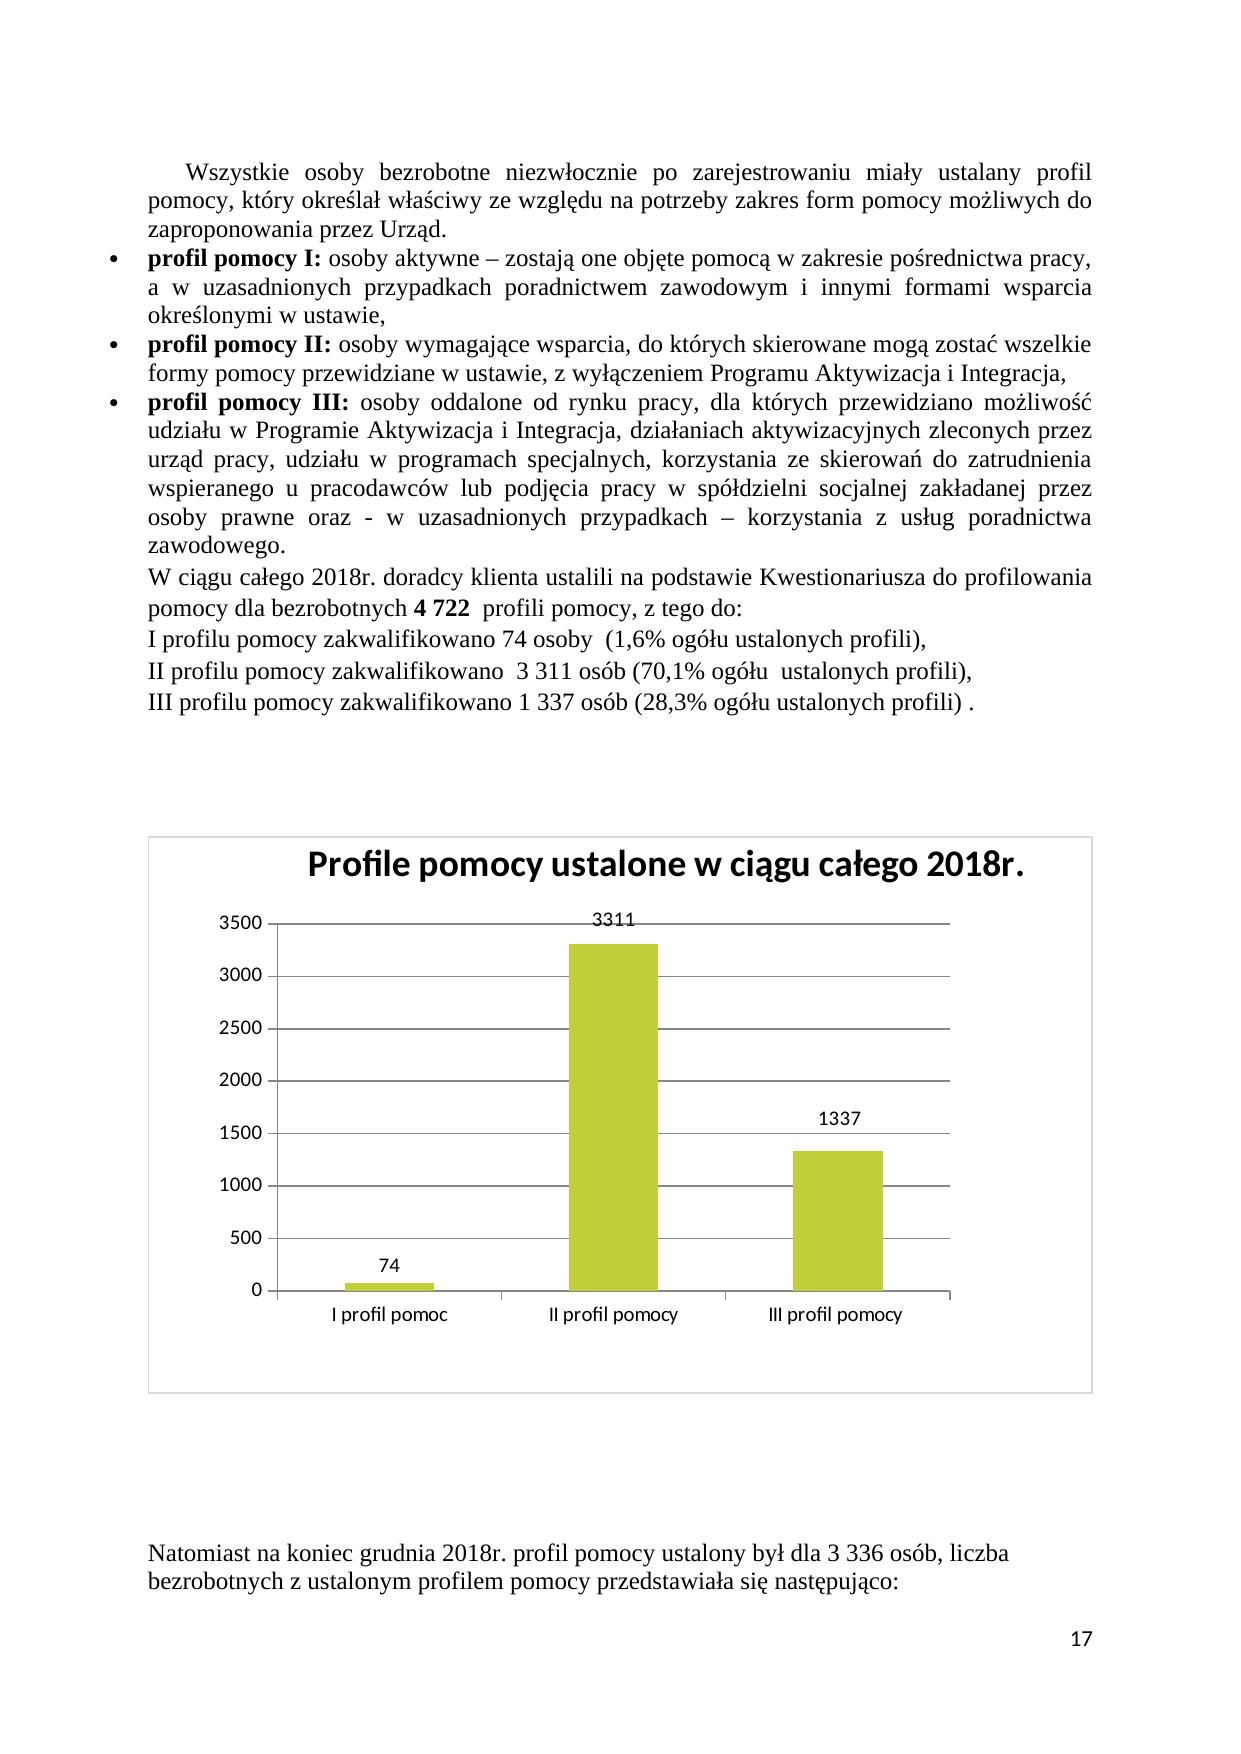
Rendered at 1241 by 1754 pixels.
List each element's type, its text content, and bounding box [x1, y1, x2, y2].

list profil pomocy II: osoby wymagające wsparcia, do których skierowane mogą zostać wszelkie formy pomocy przewidziane w ustawie, z wyłączeniem Programu Aktywizacja i Integracja, [110, 329, 1093, 387]
text II profilu pomocy zakwalifikowano 3 311 osób (70,1% ogółu ustalonych profili), [148, 653, 1093, 684]
text Wszystkie osoby bezrobotne niezwłocznie po zarejestrowaniu miały ustalany profil pomocy, który określał właściwy ze względu na potrzeby zakres form pomocy możliwych do zaproponowania przez Urząd. [148, 157, 1093, 243]
text III profilu pomocy zakwalifikowano 1 337 osób (28,3% ogółu ustalonych profili) . [148, 684, 1093, 716]
text W ciągu całego 2018r. doradcy klienta ustalili na podstawie Kwestionariusza do profilowania pomocy dla bezrobotnych 4 722 profili pomocy, z tego do: [148, 559, 1093, 622]
list profil pomocy I: osoby aktywne – zostają one objęte pomocą w zakresie pośrednictwa pracy, a w uzasadnionych przypadkach poradnictwem zawodowym i innymi formami wsparcia określonymi w ustawie, [110, 243, 1093, 329]
list profil pomocy III: osoby oddalone od rynku pracy, dla których przewidziano możliwość udziału w Programie Aktywizacja i Integracja, działaniach aktywizacyjnych zleconych przez urząd pracy, udziału w programach specjalnych, korzystania ze skierowań do zatrudnienia wspieranego u pracodawców lub podjęcia pracy w spółdzielni socjalnej zakładanej przez osoby prawne oraz - w uzasadnionych przypadkach – korzystania z usług poradnictwa zawodowego. [110, 387, 1093, 559]
text Natomiast na koniec grudnia 2018r. profil pomocy ustalony był dla 3 336 osób, liczba bezrobotnych z ustalonym profilem pomocy przedstawiała się następująco: [148, 1538, 1093, 1595]
text I profilu pomocy zakwalifikowano 74 osoby (1,6% ogółu ustalonych profili), [148, 622, 1093, 653]
